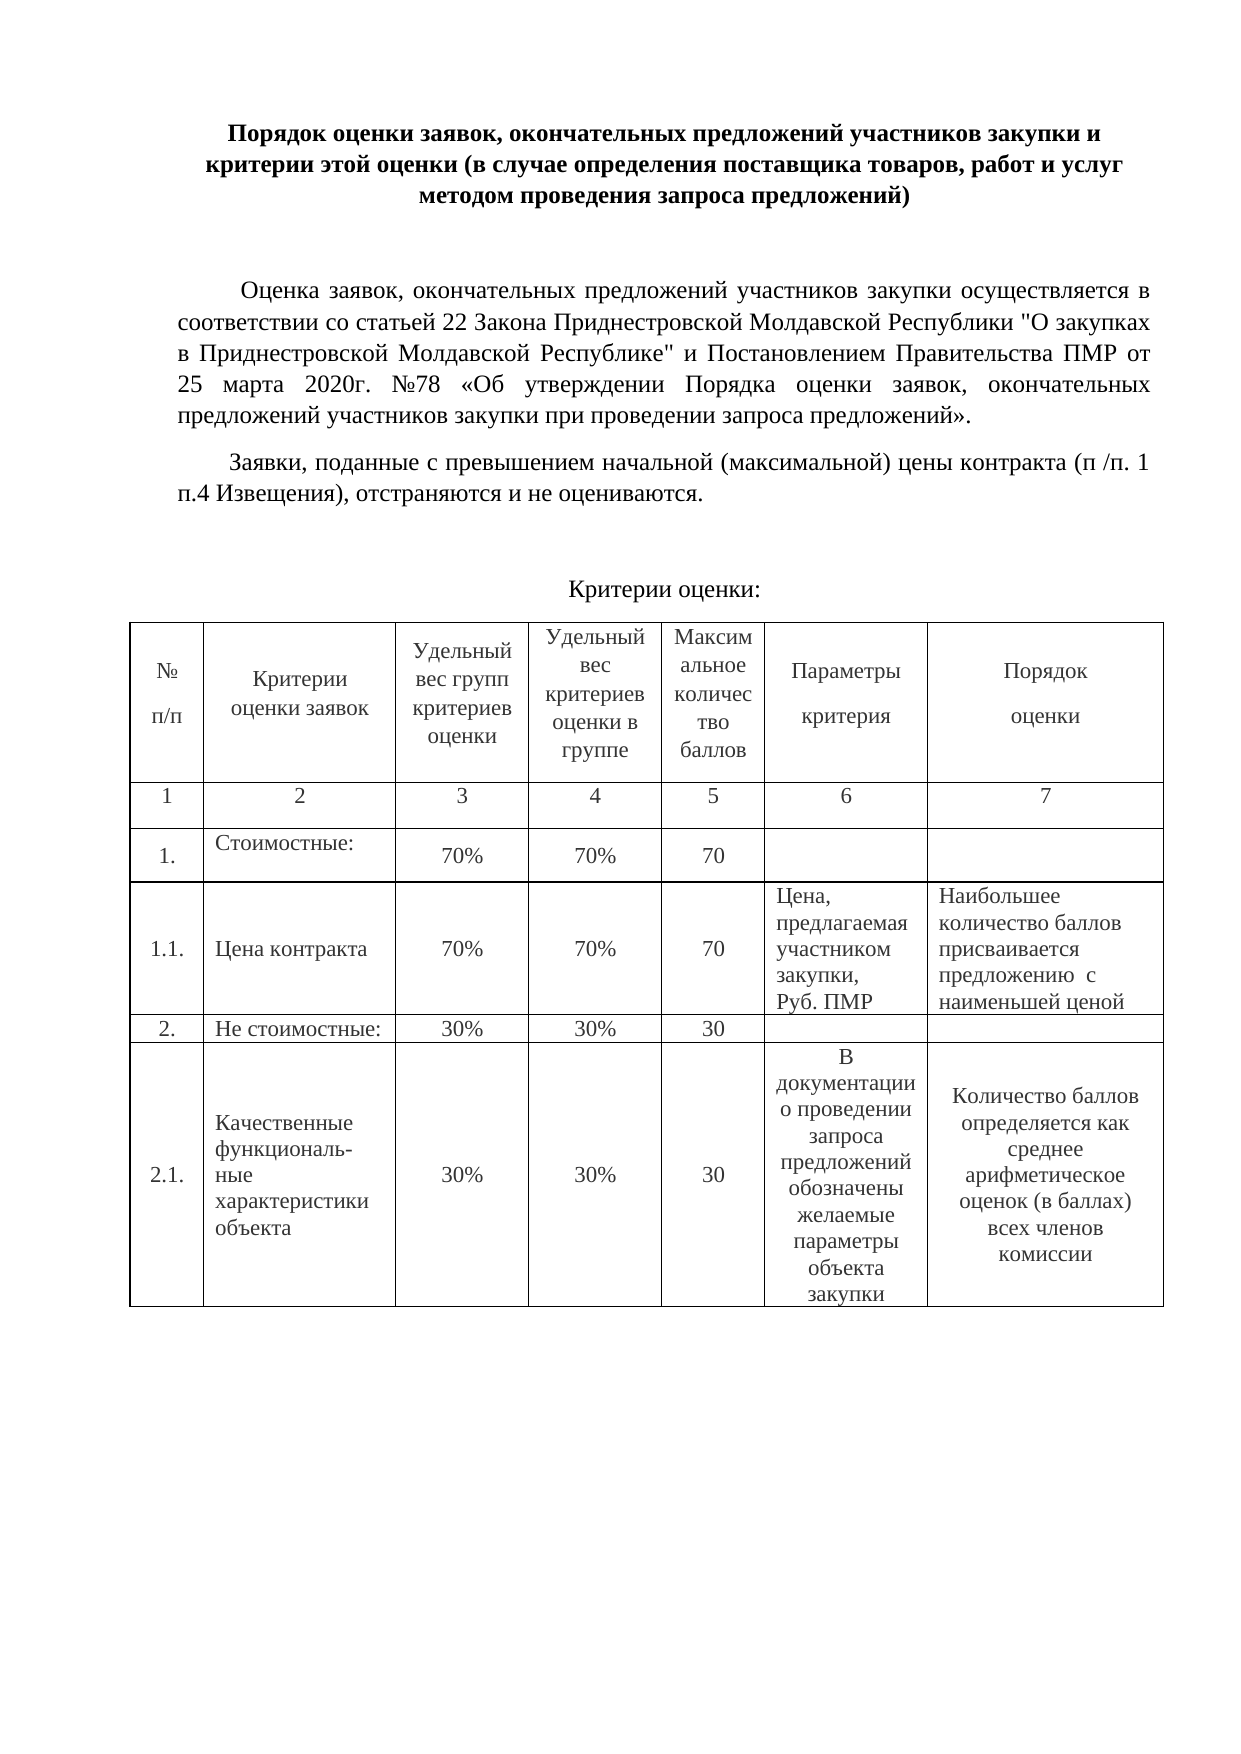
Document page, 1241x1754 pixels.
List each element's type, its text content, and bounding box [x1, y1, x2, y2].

table_cell 70% [529, 883, 661, 1014]
table_cell 3 [396, 783, 528, 828]
table_cell Цена, предлагаемая участником закупки, Руб. ПМР [765, 883, 927, 1014]
table_cell 30 [662, 1043, 764, 1306]
table_cell 6 [765, 783, 927, 828]
table_cell Количество баллов определяется как среднее арифметическое оценок (в баллах) всех членов комиссии [928, 1043, 1163, 1306]
table_cell 30% [529, 1043, 661, 1306]
table_header Удельный вес групп критериев оценки [396, 623, 528, 782]
table_header № п/п [131, 623, 203, 782]
table_cell 30% [529, 1015, 661, 1042]
text Оценка заявок, окончательных предложений участников закупки осуществляется в соответствии со статьей 22 Закона Приднестровской Молдавской Республики "О закупках в Приднестровской Молдавской Республике" и Постановлением Правительства ПМР от 25 марта 2020г. №78 «Об утверждении Порядка оценки заявок, окончательных предложений участников закупки при проведении запроса предложений». [177, 276, 1152, 428]
table_cell 30 [662, 1015, 764, 1042]
table_header Параметры критерия [765, 623, 927, 782]
table_header Критерии оценки заявок [204, 623, 395, 782]
table_header Порядок оценки [928, 623, 1163, 782]
table_cell 70% [396, 883, 528, 1014]
table_cell 2. [131, 1015, 203, 1042]
text Критерии оценки: [177, 574, 1152, 603]
table_cell [765, 829, 927, 881]
table_cell Цена контракта [204, 883, 395, 1014]
table_cell [928, 1015, 1163, 1042]
table_cell Не стоимостные: [204, 1015, 395, 1042]
table_cell В документации о проведении запроса предложений обозначены желаемые параметры объекта закупки [765, 1043, 927, 1306]
table_cell 7 [928, 783, 1163, 828]
table_cell 4 [529, 783, 661, 828]
table_cell 70% [396, 829, 528, 881]
table_header Удельный вес критериев оценки в группе [529, 623, 661, 782]
table_cell 5 [662, 783, 764, 828]
table_cell [928, 829, 1163, 881]
table_cell 1 [131, 783, 203, 828]
table_cell Качественные функциональ- ные характеристики объекта [204, 1043, 395, 1306]
table_cell 1.1. [131, 883, 203, 1014]
text Порядок оценки заявок, окончательных предложений участников закупки и критерии этой оценки (в случае определения поставщика товаров, работ и услуг методом проведения запроса предложений) [177, 118, 1152, 209]
table_cell 30% [396, 1015, 528, 1042]
table_cell 2 [204, 783, 395, 828]
table_cell Наибольшее количество баллов присваивается предложению с наименьшей ценой [928, 883, 1163, 1014]
table_cell 30% [396, 1043, 528, 1306]
table_cell 70% [529, 829, 661, 881]
table_cell 70 [662, 829, 764, 881]
table_cell Стоимостные: [204, 829, 395, 881]
table_header Максимальное количество баллов [662, 623, 764, 782]
table_cell 1. [131, 829, 203, 881]
table_cell 2.1. [131, 1043, 203, 1306]
table_cell [765, 1015, 927, 1042]
table_cell 70 [662, 883, 764, 1014]
text Заявки, поданные с превышением начальной (максимальной) цены контракта (п /п. 1 п.4 Извещения), отстраняются и не оцениваются. [177, 447, 1152, 507]
